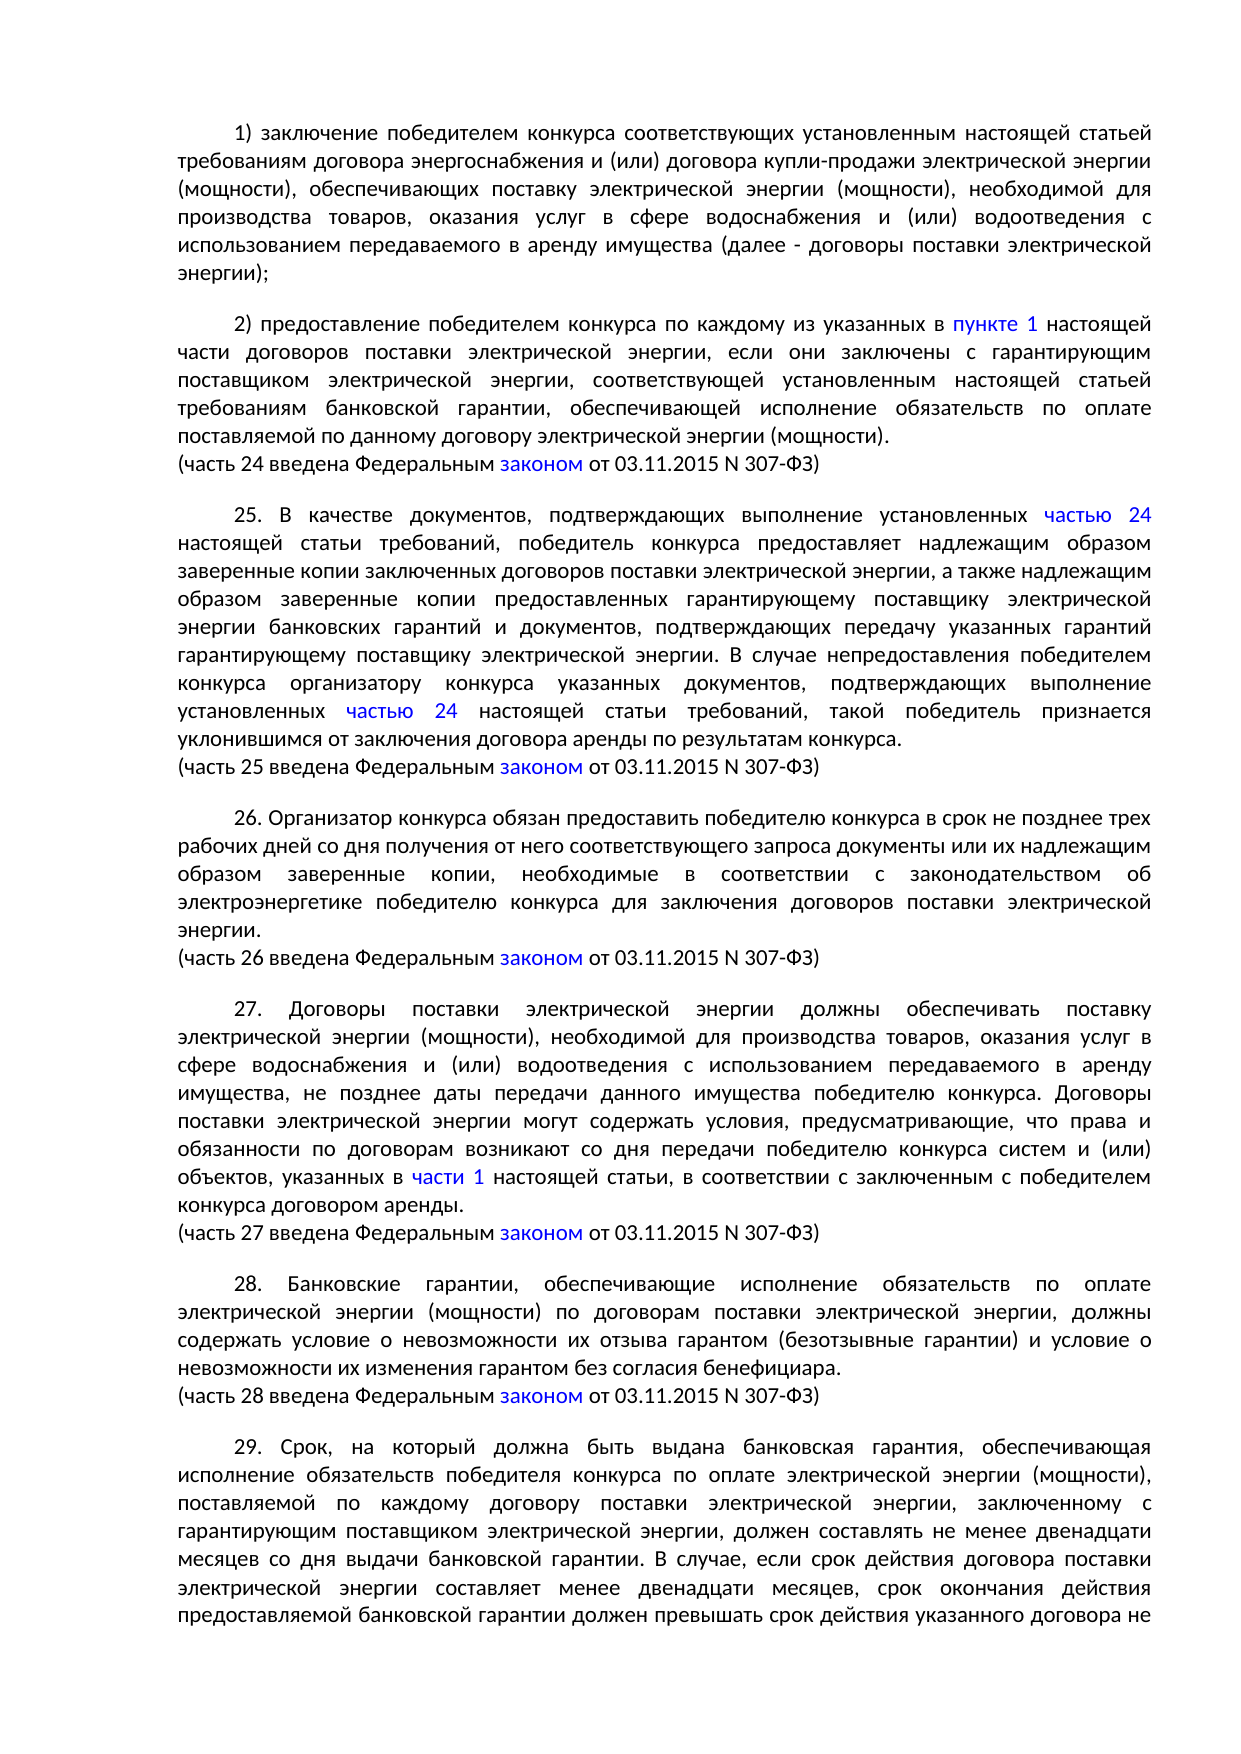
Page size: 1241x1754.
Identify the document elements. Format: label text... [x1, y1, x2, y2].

text 28. Банковские гарантии, обеспечивающие исполнение обязательств по оплате электрической энергии (мощности) по договорам поставки электрической энергии, должны содержать условие о невозможности их отзыва гарантом (безотзывные гарантии) и условие о невозможности их изменения гарантом без согласия бенефициара. [177, 1269, 1152, 1382]
text (часть 24 введена Федеральным законом от 03.11.2015 N 307-ФЗ) [177, 449, 1152, 477]
text 25. В качестве документов, подтверждающих выполнение установленных частью 24 настоящей статьи требований, победитель конкурса предоставляет надлежащим образом заверенные копии заключенных договоров поставки электрической энергии, а также надлежащим образом заверенные копии предоставленных гарантирующему поставщику электрической энергии банковских гарантий и документов, подтверждающих передачу указанных гарантий гарантирующему поставщику электрической энергии. В случае непредоставления победителем конкурса организатору конкурса указанных документов, подтверждающих выполнение установленных частью 24 настоящей статьи требований, такой победитель признается уклонившимся от заключения договора аренды по результатам конкурса. [177, 500, 1152, 752]
text (часть 25 введена Федеральным законом от 03.11.2015 N 307-ФЗ) [177, 752, 1152, 780]
text (часть 26 введена Федеральным законом от 03.11.2015 N 307-ФЗ) [177, 943, 1152, 971]
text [177, 1432, 1152, 1629]
text 2) предоставление победителем конкурса по каждому из указанных в пункте 1 настоящей части договоров поставки электрической энергии, если они заключены с гарантирующим поставщиком электрической энергии, соответствующей установленным настоящей статьей требованиям банковской гарантии, обеспечивающей исполнение обязательств по оплате поставляемой по данному договору электрической энергии (мощности). [177, 309, 1152, 449]
text 26. Организатор конкурса обязан предоставить победителю конкурса в срок не позднее трех рабочих дней со дня получения от него соответствующего запроса документы или их надлежащим образом заверенные копии, необходимые в соответствии с законодательством об электроэнергетике победителю конкурса для заключения договоров поставки электрической энергии. [177, 803, 1152, 943]
text (часть 27 введена Федеральным законом от 03.11.2015 N 307-ФЗ) [177, 1218, 1152, 1247]
text (часть 28 введена Федеральным законом от 03.11.2015 N 307-ФЗ) [177, 1382, 1152, 1409]
text 1) заключение победителем конкурса соответствующих установленным настоящей статьей требованиям договора энергоснабжения и (или) договора купли-продажи электрической энергии (мощности), обеспечивающих поставку электрической энергии (мощности), необходимой для производства товаров, оказания услуг в сфере водоснабжения и (или) водоотведения с использованием передаваемого в аренду имущества (далее - договоры поставки электрической энергии); [177, 118, 1152, 286]
text 27. Договоры поставки электрической энергии должны обеспечивать поставку электрической энергии (мощности), необходимой для производства товаров, оказания услуг в сфере водоснабжения и (или) водоотведения с использованием передаваемого в аренду имущества, не позднее даты передачи данного имущества победителю конкурса. Договоры поставки электрической энергии могут содержать условия, предусматривающие, что права и обязанности по договорам возникают со дня передачи победителю конкурса систем и (или) объектов, указанных в части 1 настоящей статьи, в соответствии с заключенным с победителем конкурса договором аренды. [177, 994, 1152, 1218]
